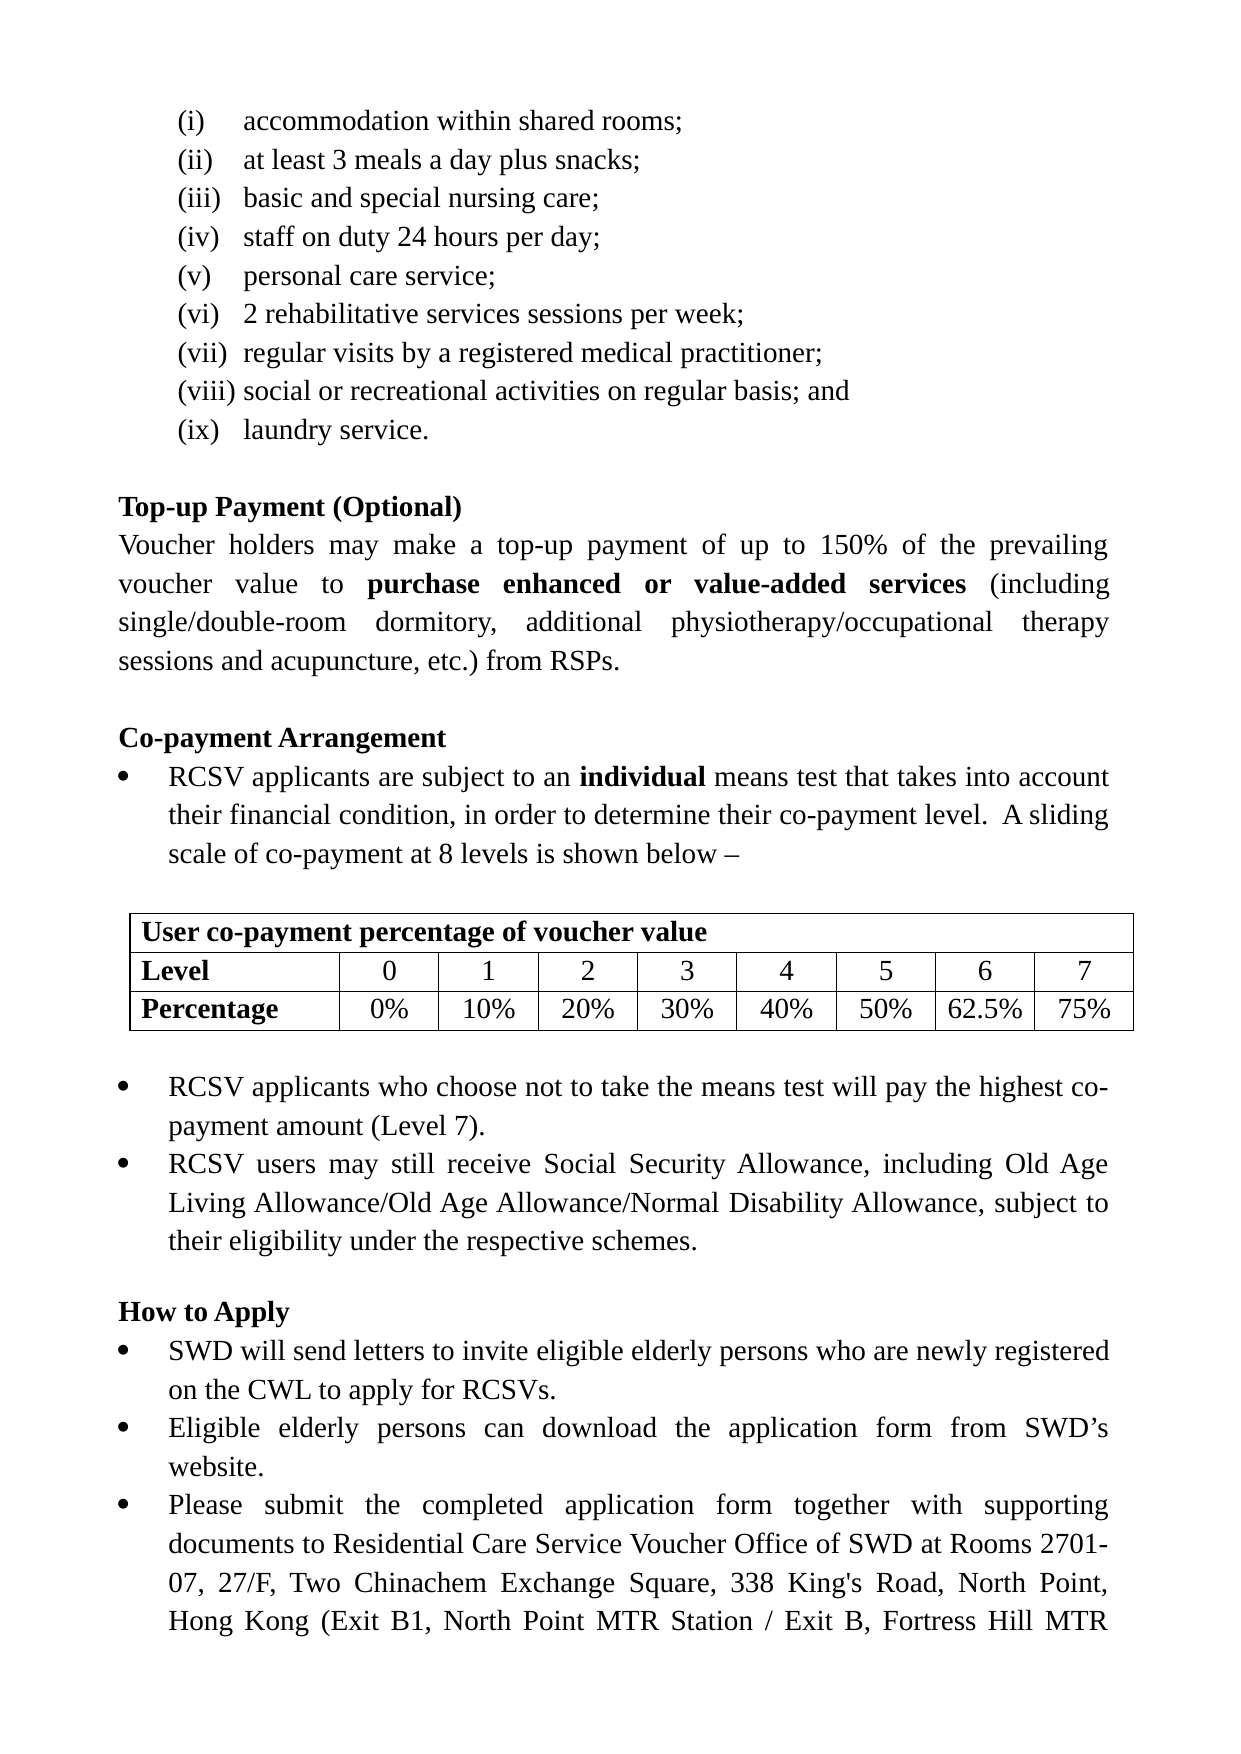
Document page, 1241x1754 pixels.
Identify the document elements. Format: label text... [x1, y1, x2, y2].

table_cell 6 [936, 953, 1034, 991]
text Top-up Payment (Optional) [118, 489, 1110, 522]
list Eligible elderly persons can download the application form from SWD’s website. [118, 1410, 1110, 1482]
table_cell 4 [737, 953, 836, 991]
list staff on duty 24 hours per day; [177, 219, 1110, 253]
table_cell 40% [737, 992, 836, 1029]
table_cell 62.5% [936, 992, 1034, 1029]
list SWD will send letters to invite eligible elderly persons who are newly registered on the CWL to apply for RCSVs. [118, 1333, 1110, 1405]
table_cell 10% [439, 992, 538, 1029]
list RCSV applicants are subject to an individual means test that takes into account their financial condition, in order to determine their co-payment level. A sliding scale of co-payment at 8 levels is shown below – [118, 759, 1110, 869]
table_cell 20% [539, 992, 637, 1029]
list RCSV users may still receive Social Security Allowance, including Old Age Living Allowance/Old Age Allowance/Normal Disability Allowance, subject to their eligibility under the respective schemes. [118, 1146, 1110, 1257]
list personal care service; [177, 258, 1110, 291]
table_cell 0 [340, 953, 438, 991]
table_cell 5 [837, 953, 935, 991]
table_cell 0% [340, 992, 438, 1029]
list regular visits by a registered medical practitioner; [177, 335, 1110, 368]
table_cell 1 [439, 953, 538, 991]
table_cell Level [131, 953, 339, 991]
list laundry service. [177, 412, 1110, 445]
table_cell 75% [1035, 992, 1133, 1029]
list basic and special nursing care; [177, 181, 1110, 214]
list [118, 1487, 1110, 1637]
table_cell 2 [539, 953, 637, 991]
list RCSV applicants who choose not to take the means test will pay the highest co-payment amount (Level 7). [118, 1069, 1110, 1141]
table_cell 3 [638, 953, 736, 991]
table_cell 50% [837, 992, 935, 1029]
text Co-payment Arrangement [118, 720, 1110, 754]
list at least 3 meals a day plus snacks; [177, 142, 1110, 176]
table_cell Percentage [131, 992, 339, 1029]
table_cell 30% [638, 992, 736, 1029]
text How to Apply [118, 1294, 1110, 1328]
table_header User co-payment percentage of voucher value [131, 914, 1133, 952]
list 2 rehabilitative services sessions per week; [177, 296, 1110, 330]
list accommodation within shared rooms; [177, 103, 1110, 137]
list social or recreational activities on regular basis; and [177, 373, 1110, 407]
table_cell 7 [1035, 953, 1133, 991]
text Voucher holders may make a top-up payment of up to 150% of the prevailing voucher value to purchase enhanced or value-added services (including single/double-room dormitory, additional physiotherapy/occupational therapy sessions and acupuncture, etc.) from RSPs. [118, 527, 1110, 677]
